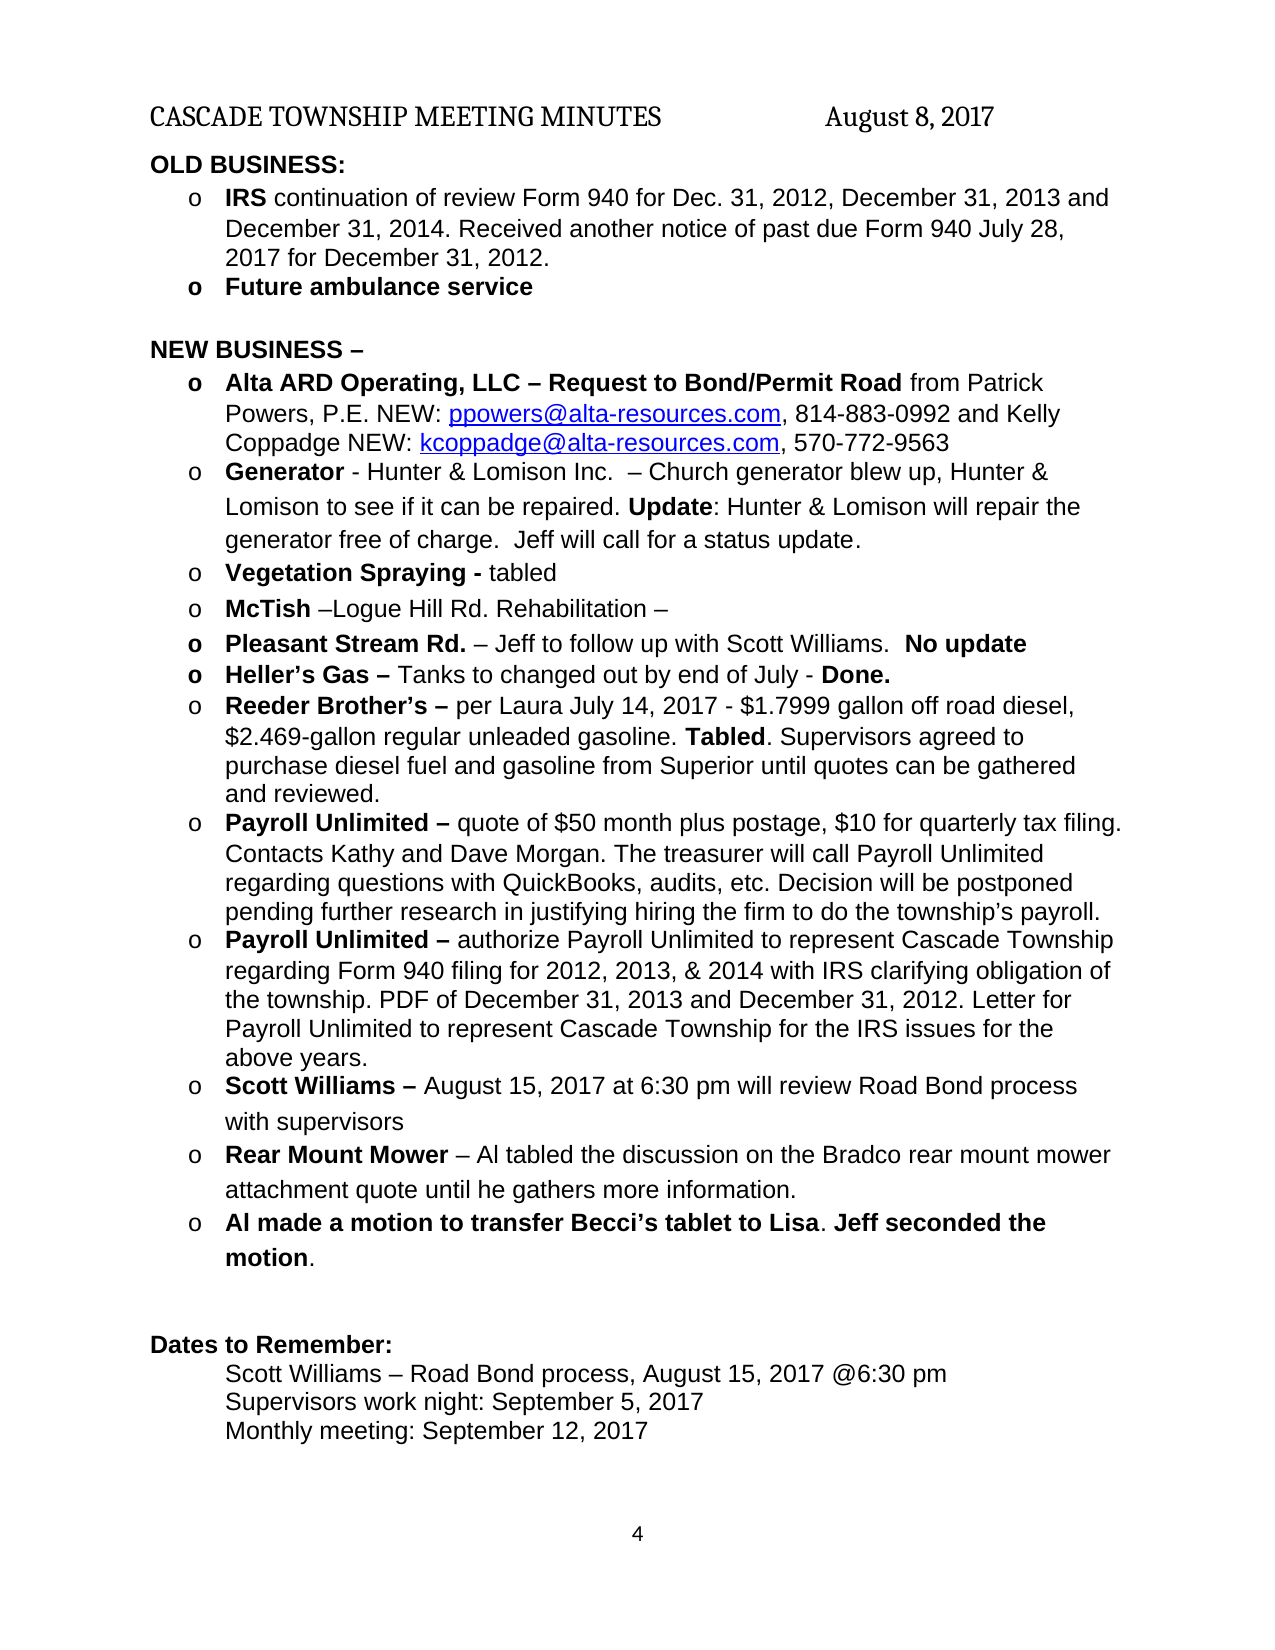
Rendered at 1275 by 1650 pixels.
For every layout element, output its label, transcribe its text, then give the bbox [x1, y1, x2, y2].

list IRS continuation of review Form 940 for Dec. 31, 2012, December 31, 2013 and December 31, 2014. Received another notice of past due Form 940 July 28, 2017 for December 31, 2012. [187, 183, 1125, 271]
text OLD BUSINESS: [150, 150, 1125, 179]
list Rear Mount Mower – Al tabled the discussion on the Bradco rear mount mower attachment quote until he gathers more information. [187, 1139, 1125, 1203]
list Payroll Unlimited – quote of $50 month plus postage, $10 for quarterly tax filing. Contacts Kathy and Dave Morgan. The treasurer will call Payroll Unlimited regarding questions with QuickBooks, audits, etc. Decision will be postponed pending further research in justifying hiring the firm to do the township’s payroll. [187, 808, 1125, 925]
list Heller’s Gas – Tanks to changed out by end of July - Done. [187, 660, 1125, 691]
list Future ambulance service [187, 271, 1125, 302]
text Scott Williams – Road Bond process, August 15, 2017 @6:30 pm [225, 1359, 1125, 1387]
text Supervisors work night: September 5, 2017 [225, 1387, 1125, 1416]
list Pleasant Stream Rd. – Jeff to follow up with Scott Williams. No update [187, 629, 1125, 660]
text Monthly meeting: September 12, 2017 [225, 1416, 1125, 1445]
text NEW BUSINESS – [150, 335, 1125, 364]
list Generator - Hunter & Lomison Inc. – Church generator blew up, Hunter & Lomison to see if it can be repaired. Update: Hunter & Lomison will repair the generator free of charge. Jeff will call for a status update. [187, 457, 1125, 554]
list Alta ARD Operating, LLC – Request to Bond/Permit Road from Patrick Powers, P.E. NEW: ppowers@alta-resources.com, 814-883-0992 and Kelly Coppadge NEW: kcoppadge@alta-resources.com, 570-772-9563 [187, 368, 1125, 457]
text Dates to Remember: [150, 1330, 1125, 1359]
list Payroll Unlimited – authorize Payroll Unlimited to represent Cascade Township regarding Form 940 filing for 2012, 2013, & 2014 with IRS clarifying obligation of the township. PDF of December 31, 2013 and December 31, 2012. Letter for Payroll Unlimited to represent Cascade Township for the IRS issues for the above years. [187, 925, 1125, 1071]
list McTish –Logue Hill Rd. Rehabilitation – [187, 594, 1125, 624]
list Reeder Brother’s – per Laura July 14, 2017 - $1.7999 gallon off road diesel, $2.469-gallon regular unleaded gasoline. Tabled. Supervisors agreed to purchase diesel fuel and gasoline from Superior until quotes can be gathered and reviewed. [187, 691, 1125, 808]
list Scott Williams – August 15, 2017 at 6:30 pm will review Road Bond process with supervisors [187, 1071, 1125, 1135]
list Vegetation Spraying - tabled [187, 558, 1125, 589]
list Al made a motion to transfer Becci’s tablet to Lisa. Jeff seconded the motion. [187, 1208, 1125, 1272]
